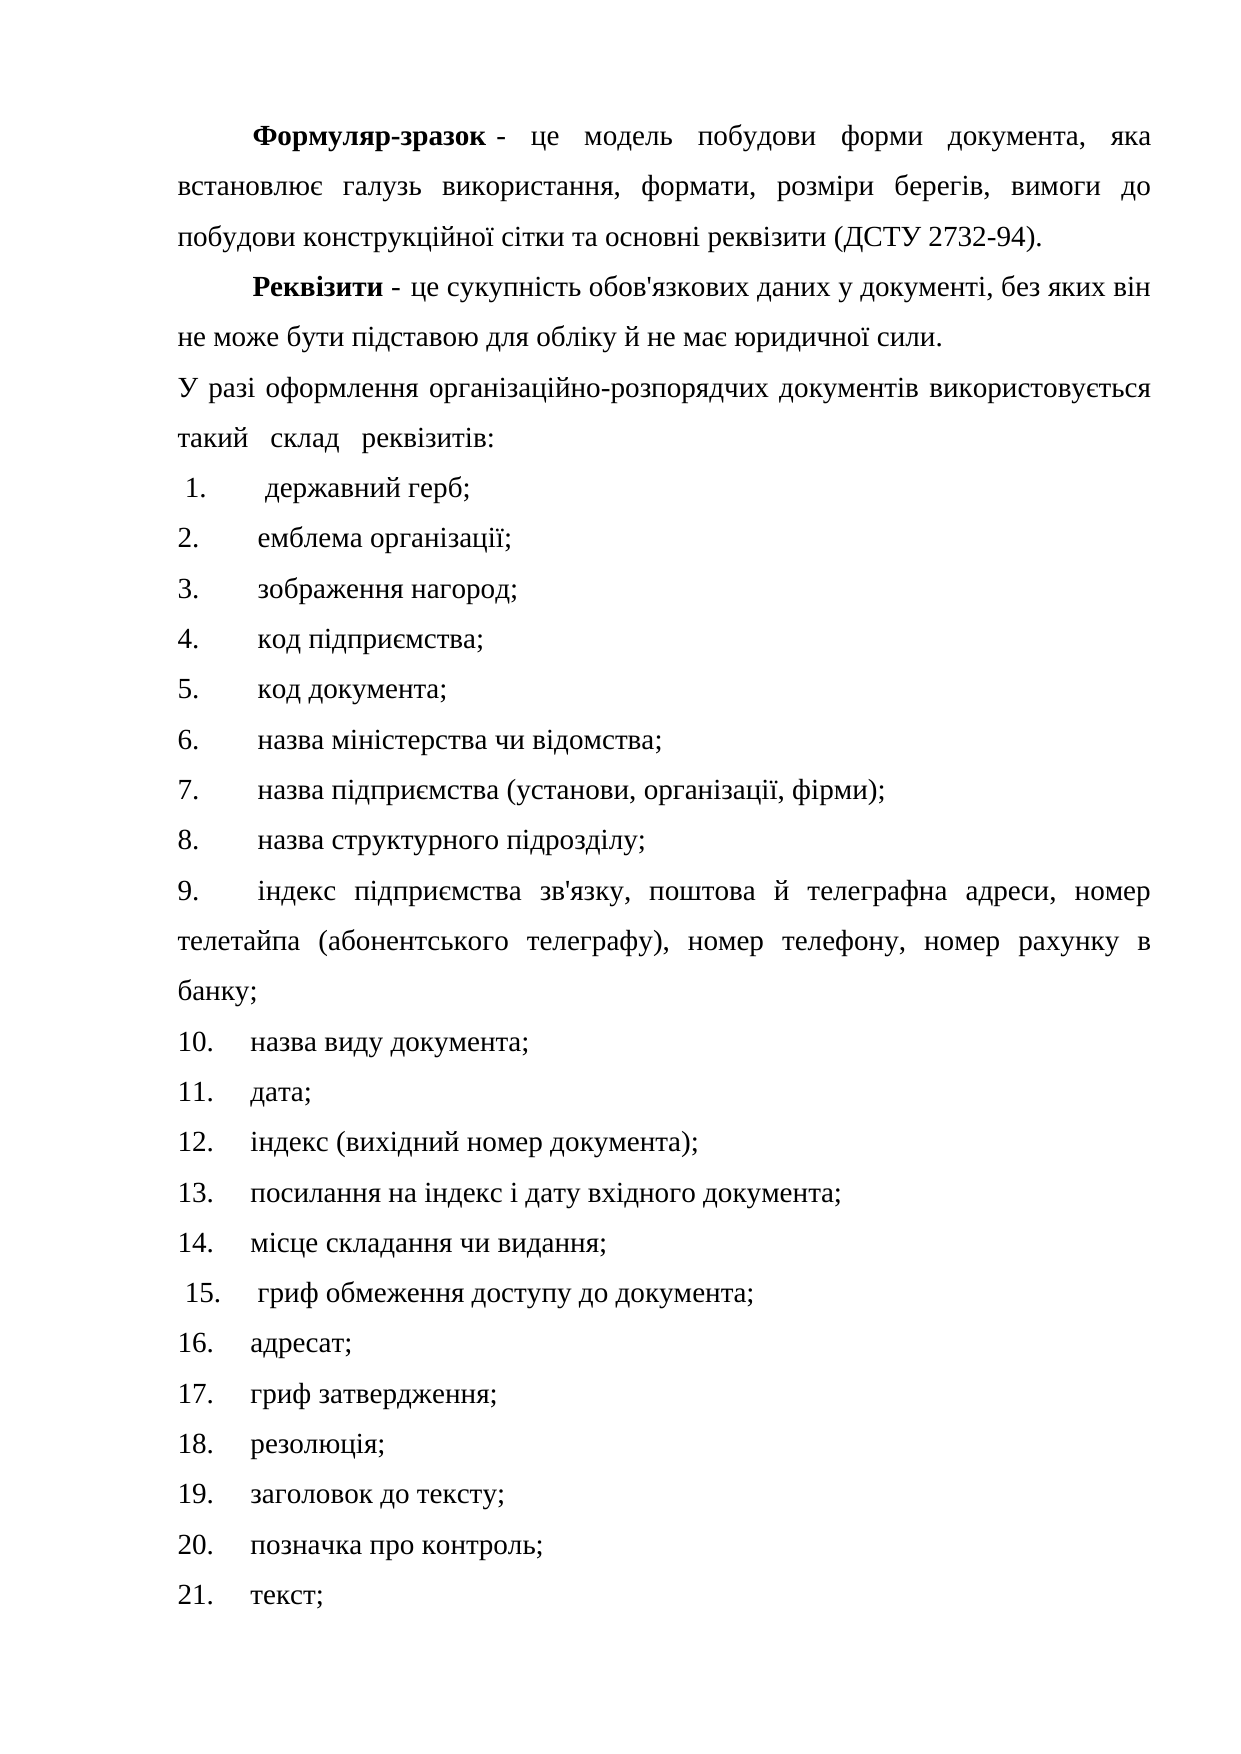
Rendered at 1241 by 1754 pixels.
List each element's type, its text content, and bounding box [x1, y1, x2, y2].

text 11. дата; [177, 1074, 1152, 1108]
text 10. назва виду документа; [177, 1024, 1152, 1057]
text 13. посилання на індекс і дату вхідного документа; [177, 1175, 1152, 1208]
text 19. заголовок до тексту; [177, 1477, 1152, 1510]
text 3. зображення нагород; [177, 571, 1152, 604]
text 7. назва підприємства (установи, організації, фірми); [177, 772, 1152, 806]
text 17. гриф затвердження; [177, 1376, 1152, 1409]
text 9. індекс підприємства зв'язку, поштова й телеграфна адреси, номер телетайпа (абонентського телеграфу), номер телефону, номер рахунку в банку; [177, 873, 1152, 1007]
text Реквізити - це сукупність обов'язкових даних у документі, без яких він не може бути підставою для обліку й не має юридичної сили. [177, 269, 1152, 353]
text 5. код документа; [177, 672, 1152, 705]
text 4. код підприємства; [177, 621, 1152, 655]
text У разі оформлення організаційно-розпорядчих документів використовується такий склад реквізитів: [177, 370, 1152, 453]
text 1. державний герб; [177, 470, 1152, 504]
text 14. місце складання чи видання; [177, 1225, 1152, 1258]
text 12. індекс (вихідний номер документа); [177, 1124, 1152, 1158]
text 18. резолюція; [177, 1426, 1152, 1460]
text 2. емблема організації; [177, 521, 1152, 554]
text 6. назва міністерства чи відомства; [177, 722, 1152, 755]
text 15. гриф обмеження доступу до документа; [177, 1275, 1152, 1309]
text Формуляр-зразок - це модель побудови форми документа, яка встановлює галузь використання, формати, розміри берегів, вимоги до побудови конструкційної сітки та основні реквізити (ДСТУ 2732-94). [177, 118, 1152, 252]
text 8. назва структурного підрозділу; [177, 822, 1152, 856]
text 20. позначка про контроль; [177, 1527, 1152, 1560]
text 16. адресат; [177, 1326, 1152, 1359]
text 21. текст; [177, 1577, 1152, 1611]
